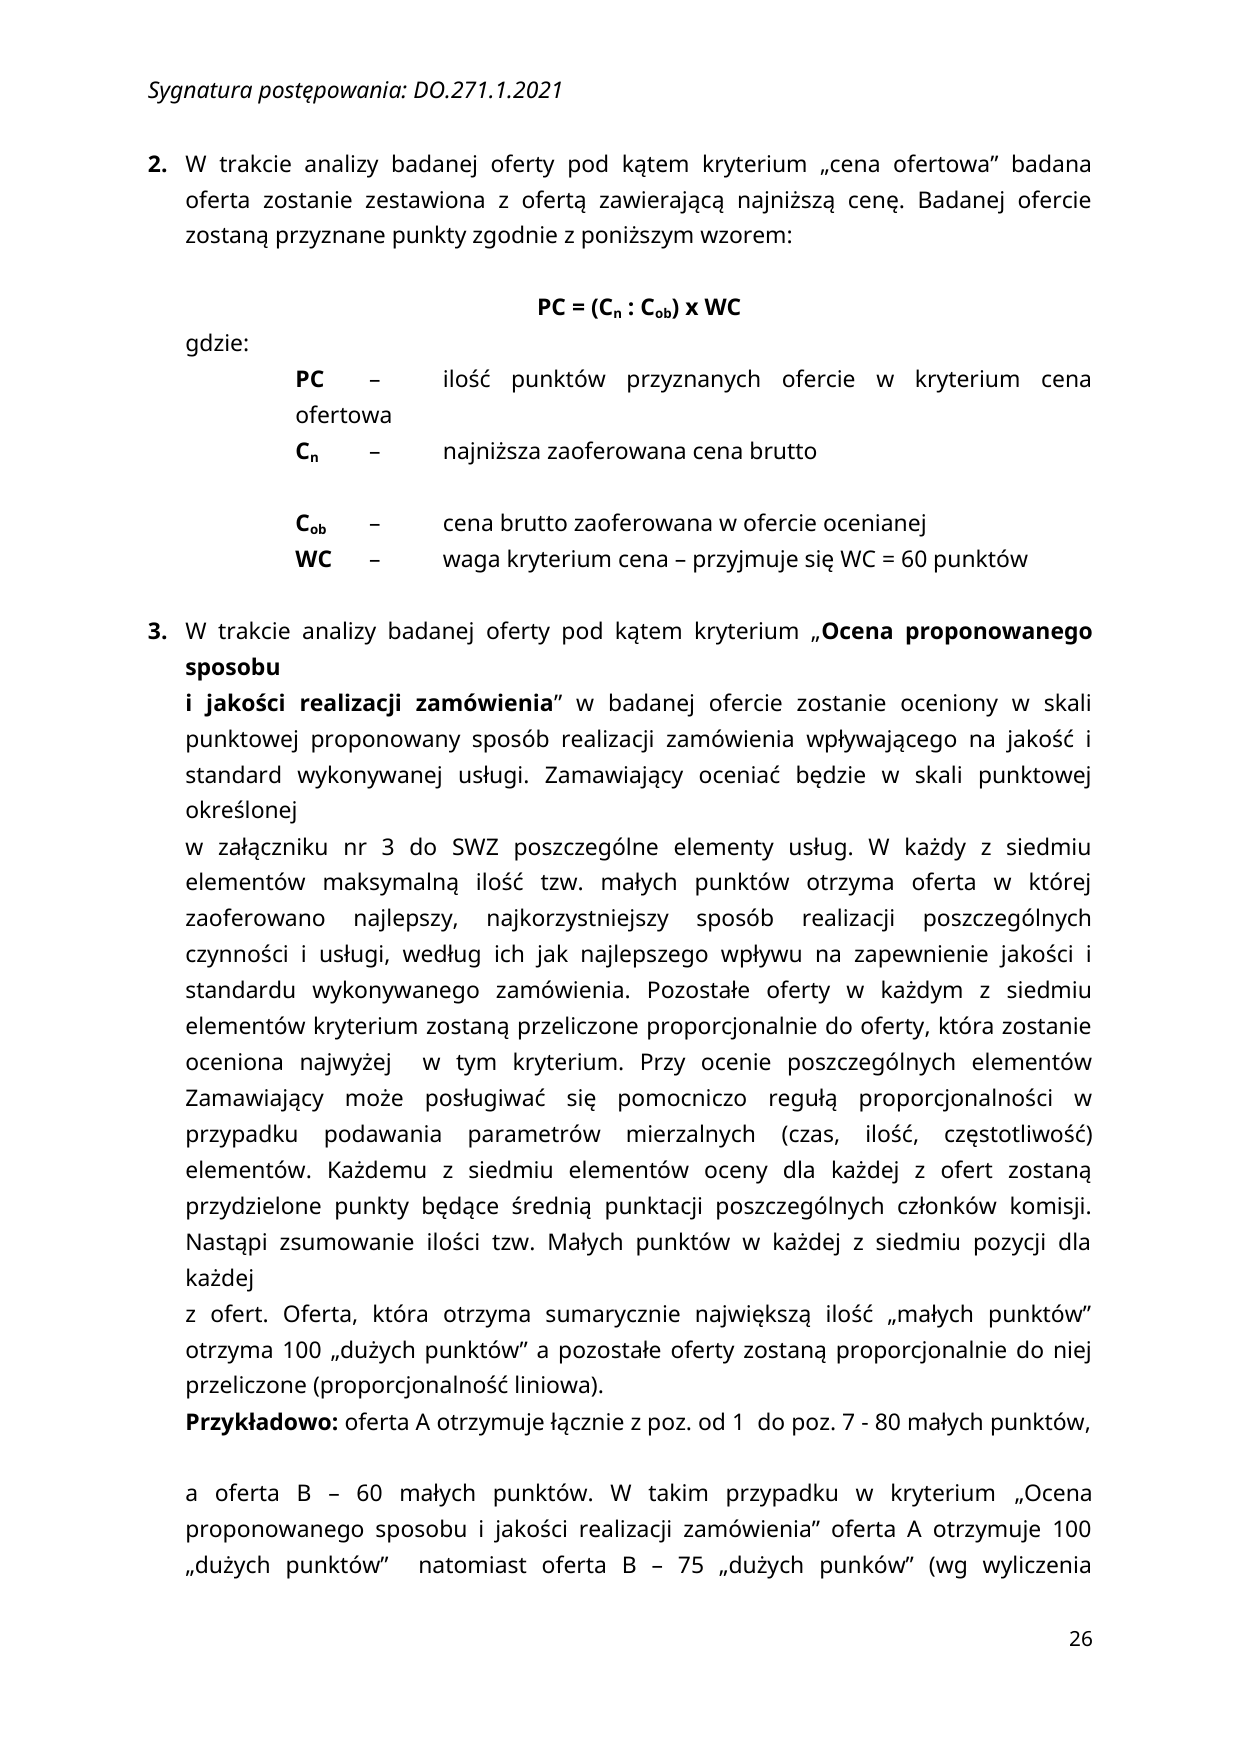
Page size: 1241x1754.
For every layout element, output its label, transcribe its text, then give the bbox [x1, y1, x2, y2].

text PC = (Cn : Cob) x WC [185, 291, 1093, 323]
text Cob – cena brutto zaoferowana w ofercie ocenianej [223, 507, 1093, 538]
list W trakcie analizy badanej oferty pod kątem kryterium „Ocena proponowanego sposobu i jakości realizacji zamówienia” w badanej ofercie zostanie oceniony w skali punktowej proponowany sposób realizacji zamówienia wpływającego na jakość i standard wykonywanej usługi. Zamawiający oceniać będzie w skali punktowej określonej w załączniku nr 3 do SWZ poszczególne elementy usług. W każdy z siedmiu elementów maksymalną ilość tzw. małych punktów otrzyma oferta w której zaoferowano najlepszy, najkorzystniejszy sposób realizacji poszczególnych czynności i usługi, według ich jak najlepszego wpływu na zapewnienie jakości i standardu wykonywanego zamówienia. Pozostałe oferty w każdym z siedmiu elementów kryterium zostaną przeliczone proporcjonalnie do oferty, która zostanie oceniona najwyżej w tym kryterium. Przy ocenie poszczególnych elementów Zamawiający może posługiwać się pomocniczo regułą proporcjonalności w przypadku podawania parametrów mierzalnych (czas, ilość, częstotliwość) elementów. Każdemu z siedmiu elementów oceny dla każdej z ofert zostaną przydzielone punkty będące średnią punktacji poszczególnych członków komisji. Nastąpi zsumowanie ilości tzw. Małych punktów w każdej z siedmiu pozycji dla każdej z ofert. Oferta, która otrzyma sumarycznie największą ilość „małych punktów” otrzyma 100 „dużych punktów” a pozostałe oferty zostaną proporcjonalnie do niej przeliczone (proporcjonalność liniowa). [148, 615, 1093, 1401]
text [185, 1405, 1093, 1580]
text WC – waga kryterium cena – przyjmuje się WC = 60 punktów [259, 543, 1093, 574]
text Cn – najniższa zaoferowana cena brutto [295, 435, 1093, 502]
text PC – ilość punktów przyznanych ofercie w kryterium cena ofertowa [295, 363, 1093, 430]
list W trakcie analizy badanej oferty pod kątem kryterium „cena ofertowa” badana oferta zostanie zestawiona z ofertą zawierającą najniższą cenę. Badanej ofercie zostaną przyznane punkty zgodnie z poniższym wzorem: [148, 148, 1093, 251]
text gdzie: [185, 327, 1093, 358]
